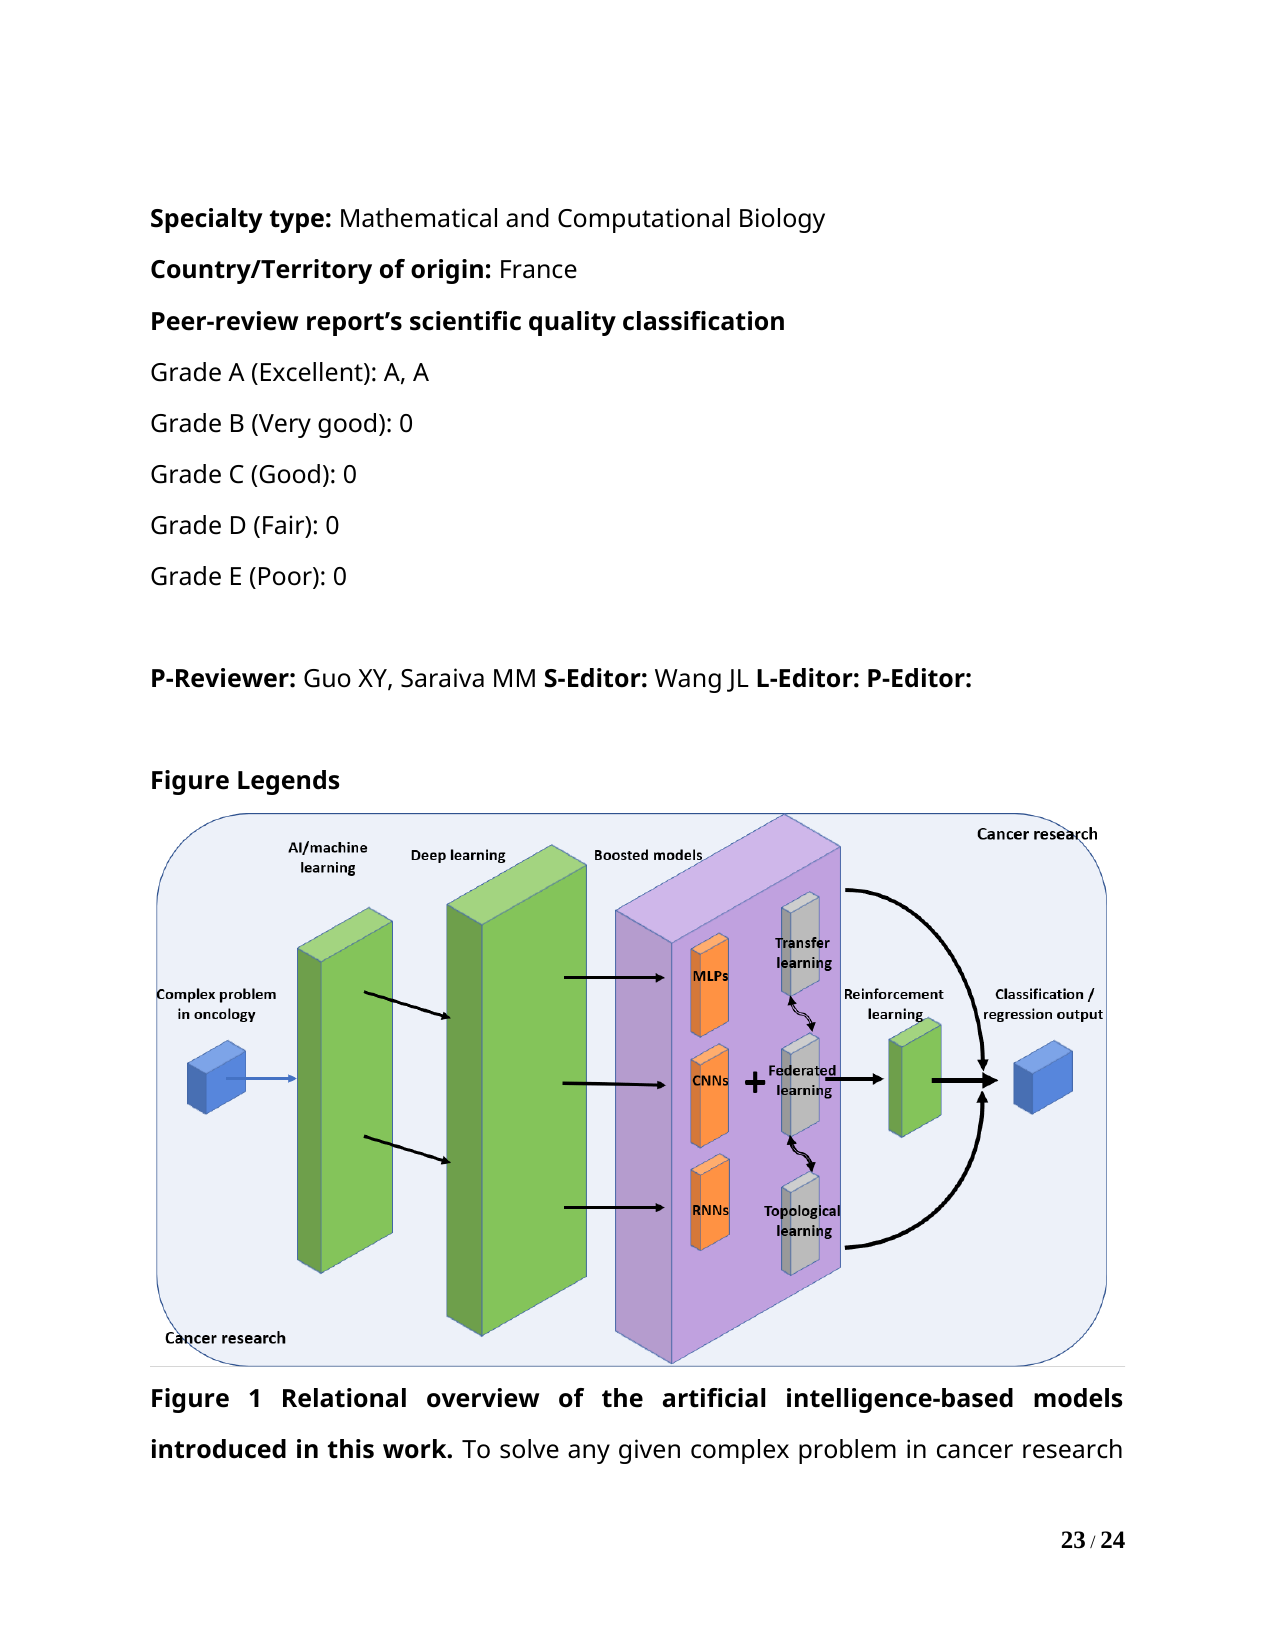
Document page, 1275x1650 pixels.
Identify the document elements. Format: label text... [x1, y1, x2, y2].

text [150, 1381, 1125, 1466]
text P-Reviewer: Guo XY, Saraiva MM S-Editor: Wang JL L-Editor: P-Editor: [150, 660, 1125, 694]
text Figure Legends [150, 762, 1125, 797]
picture [150, 813, 1125, 1367]
text Grade C (Good): 0 [150, 456, 1125, 490]
text Peer-review report’s scientific quality classification [150, 303, 1125, 337]
text Country/Territory of origin: France [150, 252, 1125, 286]
text Grade D (Fair): 0 [150, 507, 1125, 541]
text Grade B (Very good): 0 [150, 405, 1125, 439]
text Grade A (Excellent): A, A [150, 354, 1125, 388]
text Specialty type: Mathematical and Computational Biology [150, 201, 1125, 235]
text Grade E (Poor): 0 [150, 558, 1125, 592]
